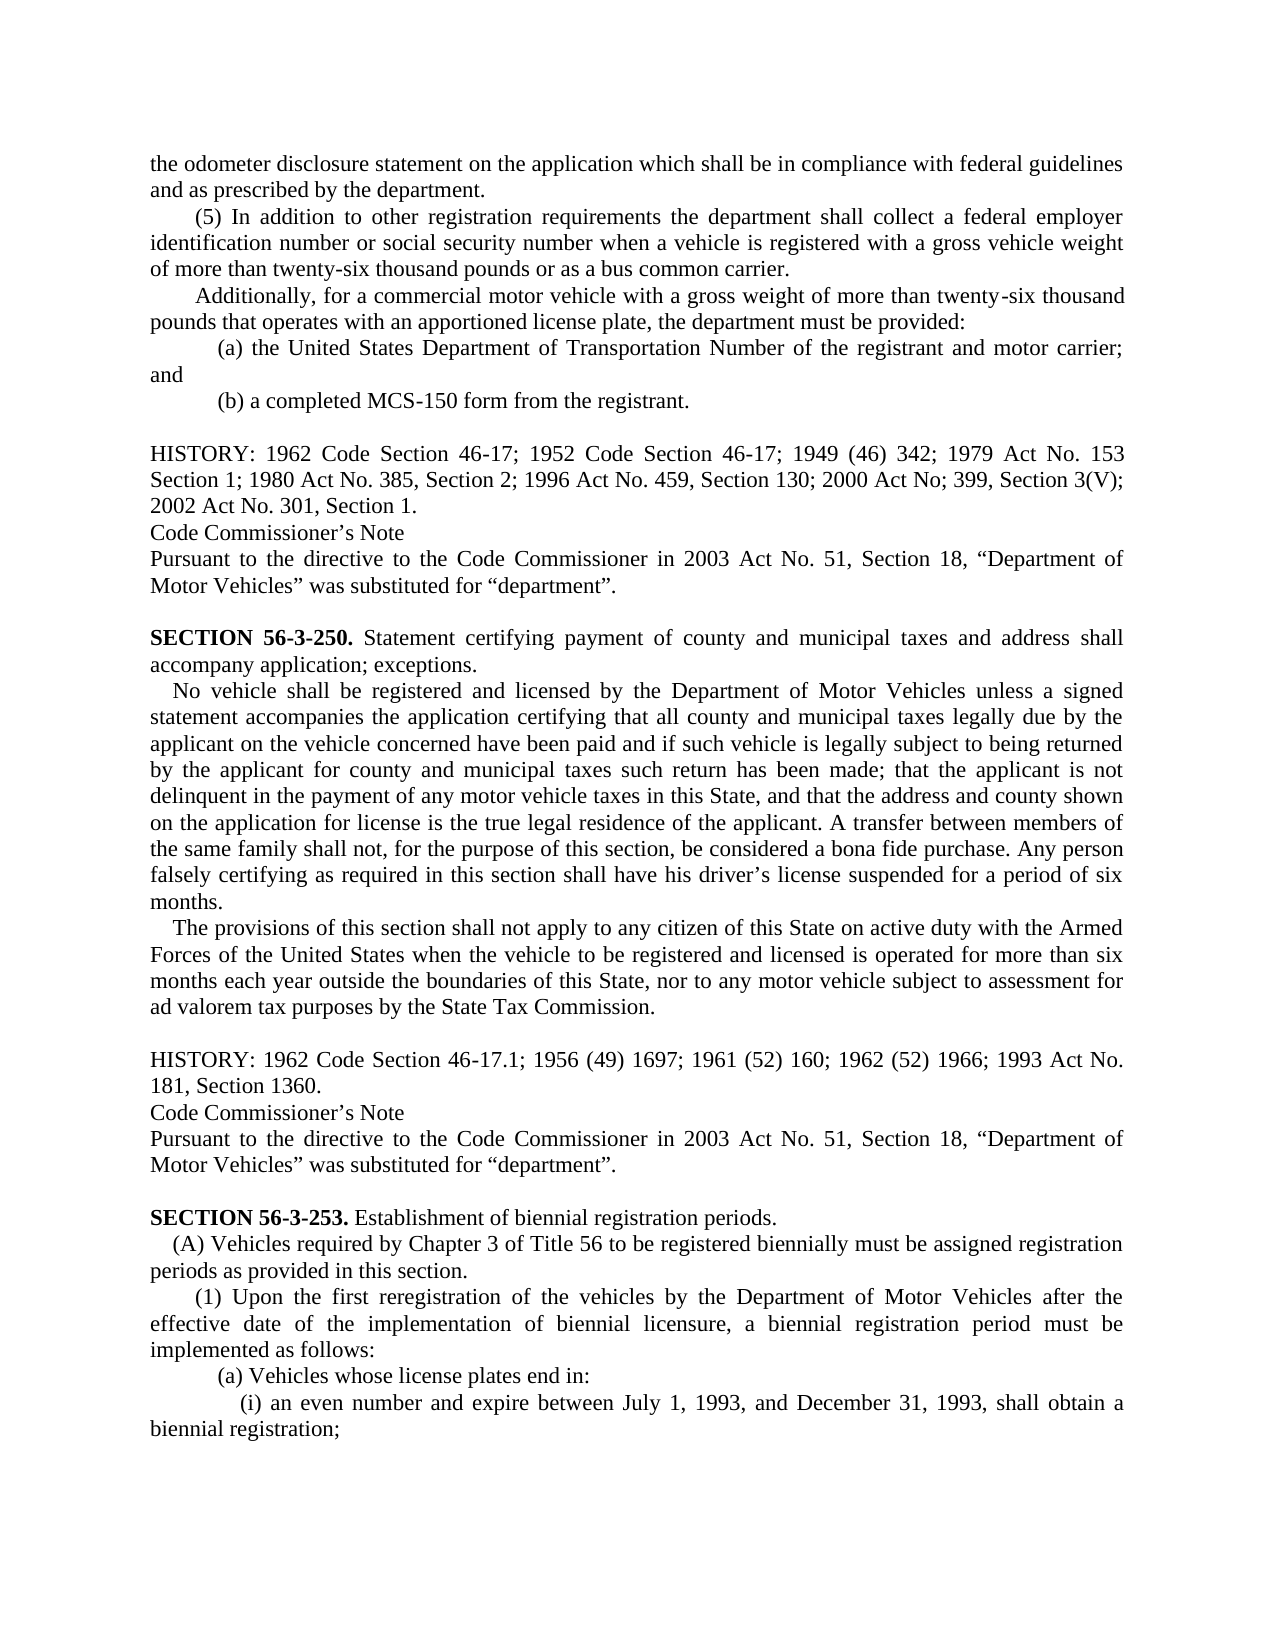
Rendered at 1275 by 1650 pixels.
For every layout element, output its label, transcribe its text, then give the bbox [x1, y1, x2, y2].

text No vehicle shall be registered and licensed by the Department of Motor Vehicles unless a signed statement accompanies the application certifying that all county and municipal taxes legally due by the applicant on the vehicle concerned have been paid and if such vehicle is legally subject to being returned by the applicant for county and municipal taxes such return has been made; that the applicant is not delinquent in the payment of any motor vehicle taxes in this State, and that the address and county shown on the application for license is the true legal residence of the applicant. A transfer between members of the same family shall not, for the purpose of this section, be considered a bona fide purchase. Any person falsely certifying as required in this section shall have his driver’s license suspended for a period of six months. [150, 677, 1125, 914]
text HISTORY: 1962 Code Section 46-17; 1952 Code Section 46-17; 1949 (46) 342; 1979 Act No. 153 Section 1; 1980 Act No. 385, Section 2; 1996 Act No. 459, Section 130; 2000 Act No; 399, Section 3(V); 2002 Act No. 301, Section 1. [150, 440, 1125, 519]
text Additionally, for a commercial motor vehicle with a gross weight of more than twenty-six thousand pounds that operates with an apportioned license plate, the department must be provided: [150, 282, 1125, 334]
text HISTORY: 1962 Code Section 46-17.1; 1956 (49) 1697; 1961 (52) 160; 1962 (52) 1966; 1993 Act No. 181, Section 1360. [150, 1046, 1125, 1099]
text (i) an even number and expire between July 1, 1993, and December 31, 1993, shall obtain a biennial registration; [150, 1389, 1125, 1441]
text (1) Upon the first reregistration of the vehicles by the Department of Motor Vehicles after the effective date of the implementation of biennial licensure, a biennial registration period must be implemented as follows: [150, 1283, 1125, 1362]
text (b) a completed MCS-150 form from the registrant. [150, 387, 1125, 413]
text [150, 150, 1125, 203]
text Pursuant to the directive to the Code Commissioner in 2003 Act No. 51, Section 18, “Department of Motor Vehicles” was substituted for “department”. [150, 545, 1125, 598]
text The provisions of this section shall not apply to any citizen of this State on active duty with the Armed Forces of the United States when the vehicle to be registered and licensed is operated for more than six months each year outside the boundaries of this State, nor to any motor vehicle subject to assessment for ad valorem tax purposes by the State Tax Commission. [150, 914, 1125, 1020]
text Code Commissioner’s Note [150, 519, 1125, 545]
text SECTION 56-3-253. Establishment of biennial registration periods. [150, 1204, 1125, 1231]
text (a) the United States Department of Transportation Number of the registrant and motor carrier; and [150, 334, 1125, 387]
text Code Commissioner’s Note [150, 1099, 1125, 1125]
text Pursuant to the directive to the Code Commissioner in 2003 Act No. 51, Section 18, “Department of Motor Vehicles” was substituted for “department”. [150, 1125, 1125, 1178]
text (a) Vehicles whose license plates end in: [150, 1362, 1125, 1389]
text SECTION 56-3-250. Statement certifying payment of county and municipal taxes and address shall accompany application; exceptions. [150, 624, 1125, 677]
text (A) Vehicles required by Chapter 3 of Title 56 to be registered biennially must be assigned registration periods as provided in this section. [150, 1231, 1125, 1283]
text (5) In addition to other registration requirements the department shall collect a federal employer identification number or social security number when a vehicle is registered with a gross vehicle weight of more than twenty-six thousand pounds or as a bus common carrier. [150, 203, 1125, 282]
